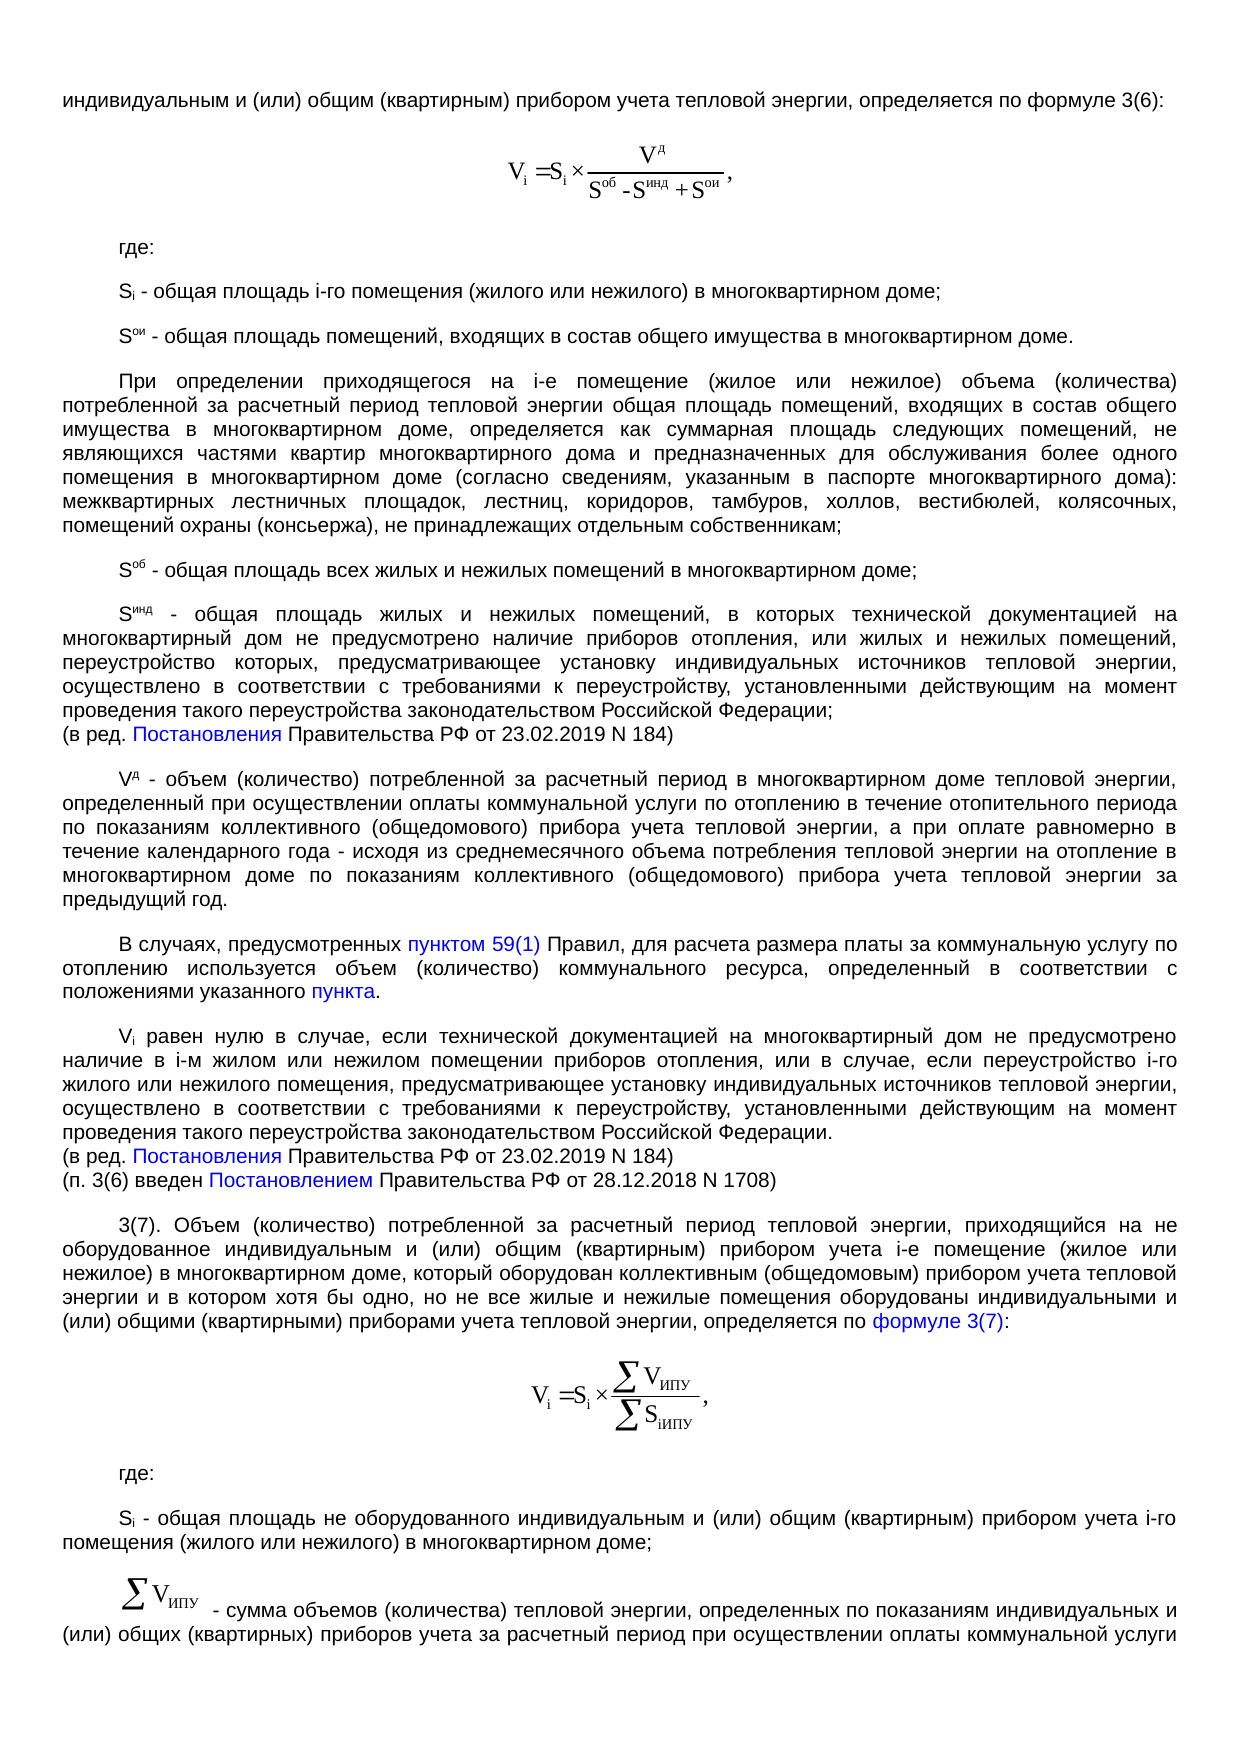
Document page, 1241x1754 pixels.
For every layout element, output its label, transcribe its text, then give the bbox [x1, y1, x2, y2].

text При определении приходящегося на i-е помещение (жилое или нежилое) объема (количества) потребленной за расчетный период тепловой энергии общая площадь помещений, входящих в состав общего имущества в многоквартирном доме, определяется как суммарная площадь следующих помещений, не являющихся частями квартир многоквартирного дома и предназначенных для обслуживания более одного помещения в многоквартирном доме (согласно сведениям, указанным в паспорте многоквартирного дома): межквартирных лестничных площадок, лестниц, коридоров, тамбуров, холлов, вестибюлей, колясочных, помещений охраны (консьержа), не принадлежащих отдельным собственникам; [62, 369, 1178, 537]
text Vд - объем (количество) потребленной за расчетный период в многоквартирном доме тепловой энергии, определенный при осуществлении оплаты коммунальной услуги по отоплению в течение отопительного периода по показаниям коллективного (общедомового) прибора учета тепловой энергии, а при оплате равномерно в течение календарного года - исходя из среднемесячного объема потребления тепловой энергии на отопление в многоквартирном доме по показаниям коллективного (общедомового) прибора учета тепловой энергии за предыдущий год. [62, 767, 1178, 911]
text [62, 1574, 1178, 1645]
text где: [62, 234, 1178, 258]
text (в ред. Постановления Правительства РФ от 23.02.2019 N 184) [62, 722, 1178, 746]
text Si - общая площадь не оборудованного индивидуальным и (или) общим (квартирным) прибором учета i-го помещения (жилого или нежилого) в многоквартирном доме; [62, 1506, 1178, 1553]
text Sоб - общая площадь всех жилых и нежилых помещений в многоквартирном доме; [62, 557, 1178, 581]
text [62, 88, 1178, 112]
text В случаях, предусмотренных пунктом 59(1) Правил, для расчета размера платы за коммунальную услугу по отоплению используется объем (количество) коммунального ресурса, определенный в соответствии с положениями указанного пункта. [62, 931, 1178, 1003]
text Sои - общая площадь помещений, входящих в состав общего имущества в многоквартирном доме. [62, 324, 1178, 348]
text (п. 3(6) введен Постановлением Правительства РФ от 28.12.2018 N 1708) [62, 1168, 1178, 1192]
text Si - общая площадь i-го помещения (жилого или нежилого) в многоквартирном доме; [62, 279, 1178, 303]
text Vi равен нулю в случае, если технической документацией на многоквартирный дом не предусмотрено наличие в i-м жилом или нежилом помещении приборов отопления, или в случае, если переустройство i-го жилого или нежилого помещения, предусматривающее установку индивидуальных источников тепловой энергии, осуществлено в соответствии с требованиями к переустройству, установленными действующим на момент проведения такого переустройства законодательством Российской Федерации. [62, 1024, 1178, 1144]
text (в ред. Постановления Правительства РФ от 23.02.2019 N 184) [62, 1144, 1178, 1168]
text где: [62, 1461, 1178, 1485]
text 3(7). Объем (количество) потребленной за расчетный период тепловой энергии, приходящийся на не оборудованное индивидуальным и (или) общим (квартирным) прибором учета i-е помещение (жилое или нежилое) в многоквартирном доме, который оборудован коллективным (общедомовым) прибором учета тепловой энергии и в котором хотя бы одно, но не все жилые и нежилые помещения оборудованы индивидуальными и (или) общими (квартирными) приборами учета тепловой энергии, определяется по формуле 3(7): [62, 1213, 1178, 1332]
text Sинд - общая площадь жилых и нежилых помещений, в которых технической документацией на многоквартирный дом не предусмотрено наличие приборов отопления, или жилых и нежилых помещений, переустройство которых, предусматривающее установку индивидуальных источников тепловой энергии, осуществлено в соответствии с требованиями к переустройству, установленными действующим на момент проведения такого переустройства законодательством Российской Федерации; [62, 602, 1178, 722]
